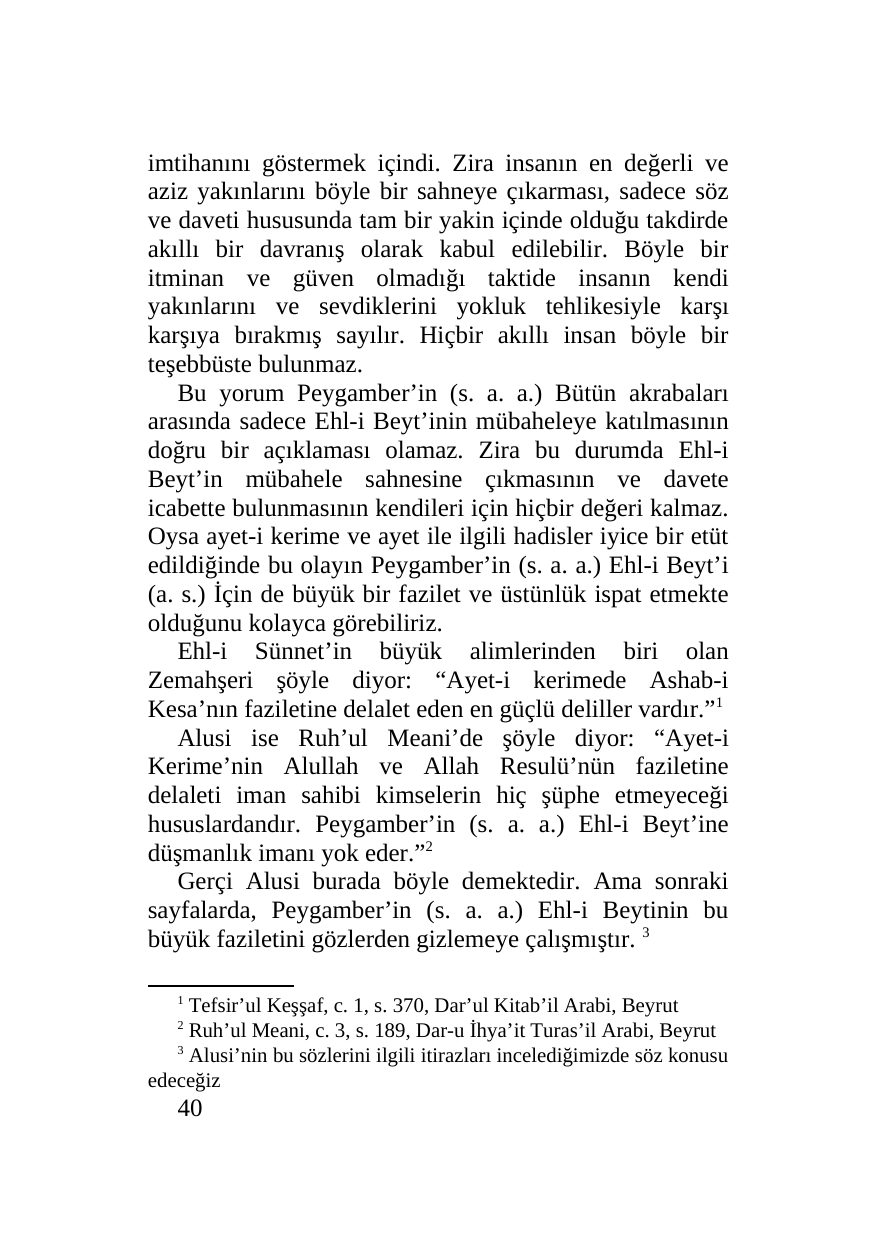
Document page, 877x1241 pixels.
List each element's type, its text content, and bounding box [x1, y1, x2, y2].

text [148, 148, 729, 378]
text Alusi ise Ruh’ul Meani’de şöyle diyor: “Ayet-i Kerime’nin Alullah ve Allah Resulü’nün faziletine delaleti iman sahibi kimselerin hiç şüphe etmeyeceği hususlardandır. Peygamber’in (s. a. a.) Ehl-i Beyt’ine düşmanlık imanı yok eder.” [148, 723, 729, 866]
text Bu yorum Peygamber’in (s. a. a.) Bütün akrabaları arasında sadece Ehl-i Beyt’inin mübaheleye katılmasının doğru bir açıklaması olamaz. Zira bu durumda Ehl-i Beyt’in mübahele sahnesine çıkmasının ve davete icabette bulunmasının kendileri için hiçbir değeri kalmaz. Oysa ayet-i kerime ve ayet ile ilgili hadisler iyice bir etüt edildiğinde bu olayın Peygamber’in (s. a. a.) Ehl-i Beyt’i (a. s.) İçin de büyük bir fazilet ve üstünlük ispat etmekte olduğunu kolayca görebiliriz. [148, 378, 729, 636]
text Gerçi Alusi burada böyle demektedir. Ama sonraki sayfalarda, Peygamber’in (s. a. a.) Ehl-i Beytinin bu büyük faziletini gözlerden gizlemeye çalışmıştır. [148, 866, 729, 953]
text Ehl-i Sünnet’in büyük alimlerinden biri olan Zemahşeri şöyle diyor: “Ayet-i kerimede Ashab-i Kesa’nın faziletine delalet eden en güçlü deliller vardır.” [148, 636, 729, 723]
